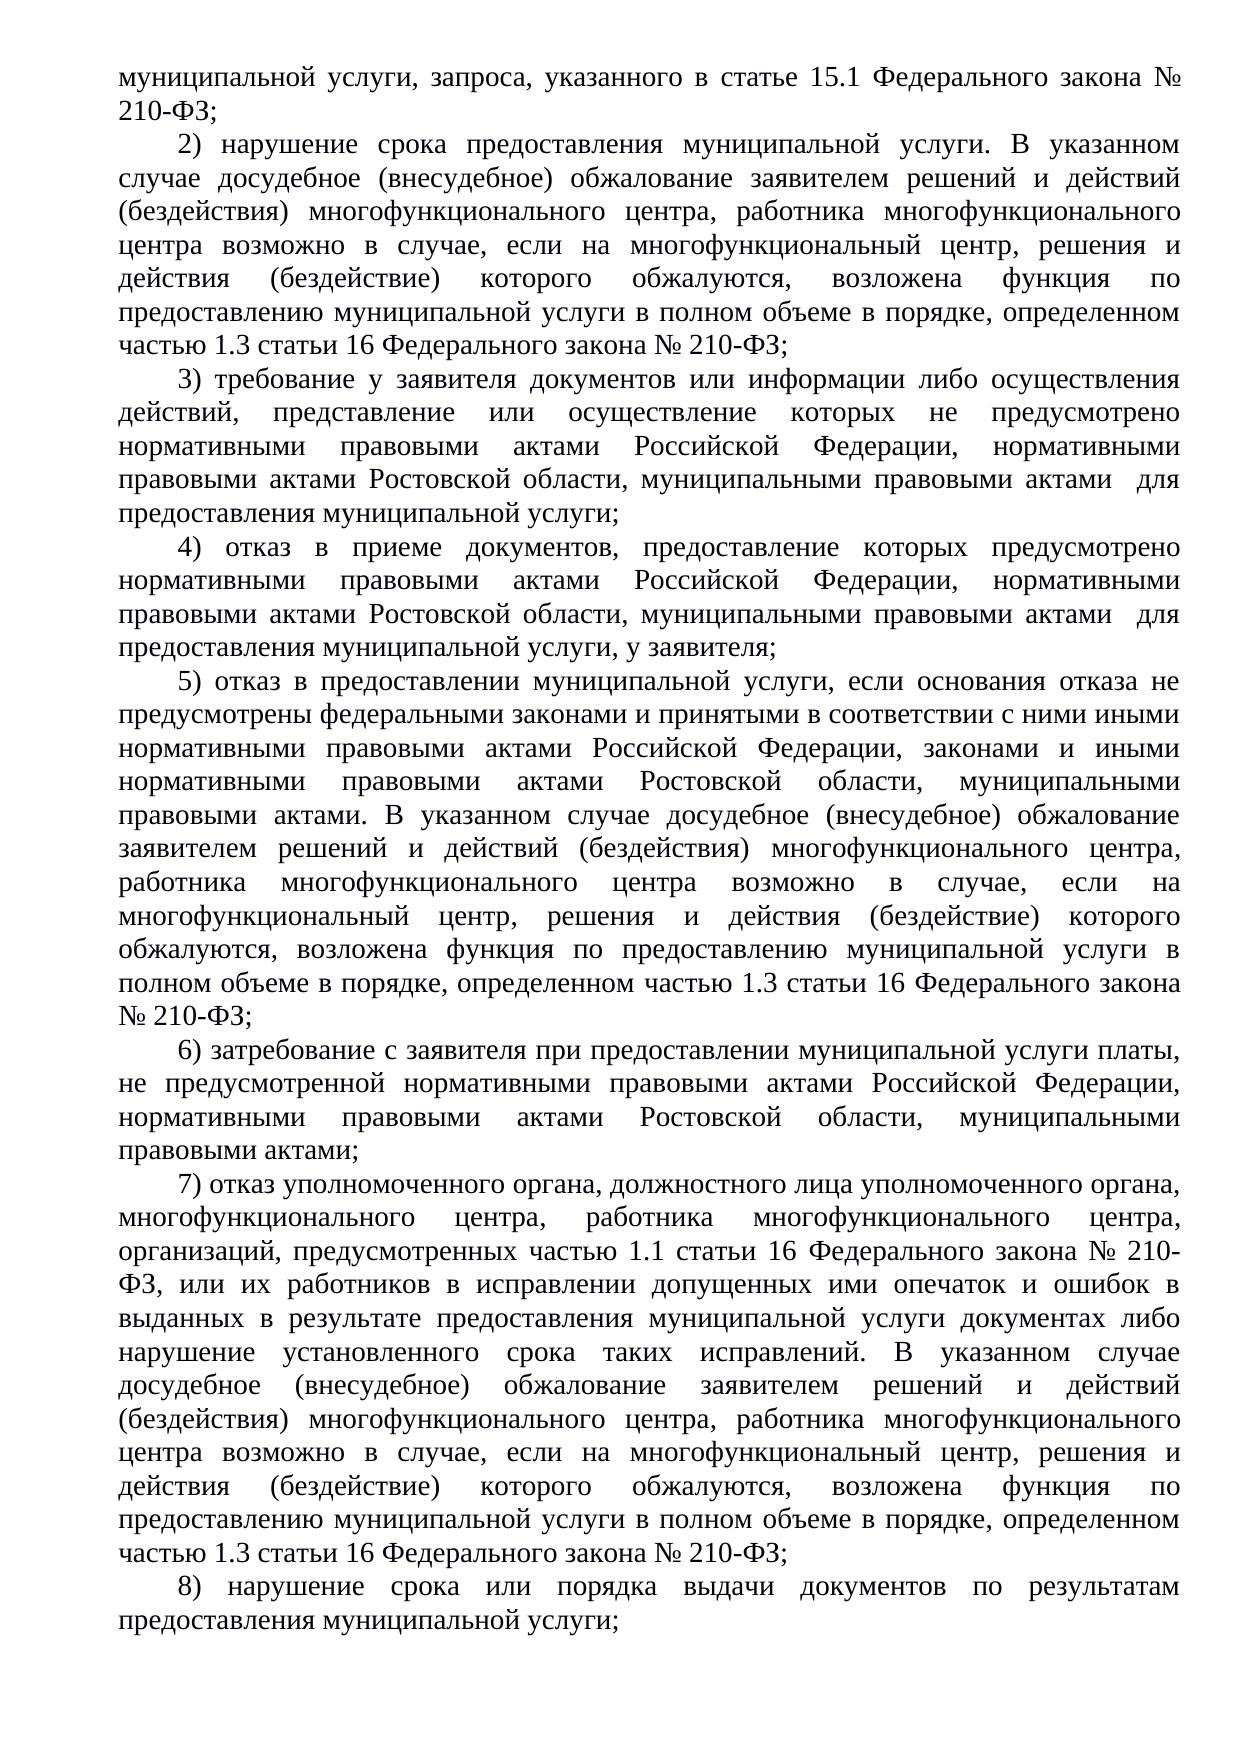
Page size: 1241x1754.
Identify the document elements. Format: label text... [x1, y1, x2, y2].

text 5) отказ в предоставлении муниципальной услуги, если основания отказа не предусмотрены федеральными законами и принятыми в соответствии с ними иными нормативными правовыми актами Российской Федерации, законами и иными нормативными правовыми актами Ростовской области, муниципальными правовыми актами. В указанном случае досудебное (внесудебное) обжалование заявителем решений и действий (бездействия) многофункционального центра, работника многофункционального центра возможно в случае, если на многофункциональный центр, решения и действия (бездействие) которого обжалуются, возложена функция по предоставлению муниципальной услуги в полном объеме в порядке, определенном частью 1.3 статьи 16 Федерального закона № 210-ФЗ; [118, 663, 1181, 1032]
text 2) нарушение срока предоставления муниципальной услуги. В указанном случае досудебное (внесудебное) обжалование заявителем решений и действий (бездействия) многофункционального центра, работника многофункционального центра возможно в случае, если на многофункциональный центр, решения и действия (бездействие) которого обжалуются, возложена функция по предоставлению муниципальной услуги в полном объеме в порядке, определенном частью 1.3 статьи 16 Федерального закона № 210-ФЗ; [118, 126, 1181, 361]
text 7) отказ уполномоченного органа, должностного лица уполномоченного органа, многофункционального центра, работника многофункционального центра, организаций, предусмотренных частью 1.1 статьи 16 Федерального закона № 210-ФЗ, или их работников в исправлении допущенных ими опечаток и ошибок в выданных в результате предоставления муниципальной услуги документах либо нарушение установленного срока таких исправлений. В указанном случае досудебное (внесудебное) обжалование заявителем решений и действий (бездействия) многофункционального центра, работника многофункционального центра возможно в случае, если на многофункциональный центр, решения и действия (бездействие) которого обжалуются, возложена функция по предоставлению муниципальной услуги в полном объеме в порядке, определенном частью 1.3 статьи 16 Федерального закона № 210-ФЗ; [118, 1166, 1181, 1568]
text 6) затребование с заявителя при предоставлении муниципальной услуги платы, не предусмотренной нормативными правовыми актами Российской Федерации, нормативными правовыми актами Ростовской области, муниципальными правовыми актами; [118, 1032, 1181, 1166]
text 8) нарушение срока или порядка выдачи документов по результатам предоставления муниципальной услуги; [118, 1568, 1181, 1636]
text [118, 59, 1181, 126]
text 3) требование у заявителя документов или информации либо осуществления действий, представление или осуществление которых не предусмотрено нормативными правовыми актами Российской Федерации, нормативными правовыми актами Ростовской области, муниципальными правовыми актами для предоставления муниципальной услуги; [118, 361, 1181, 529]
text 4) отказ в приеме документов, предоставление которых предусмотрено нормативными правовыми актами Российской Федерации, нормативными правовыми актами Ростовской области, муниципальными правовыми актами для предоставления муниципальной услуги, у заявителя; [118, 529, 1181, 663]
